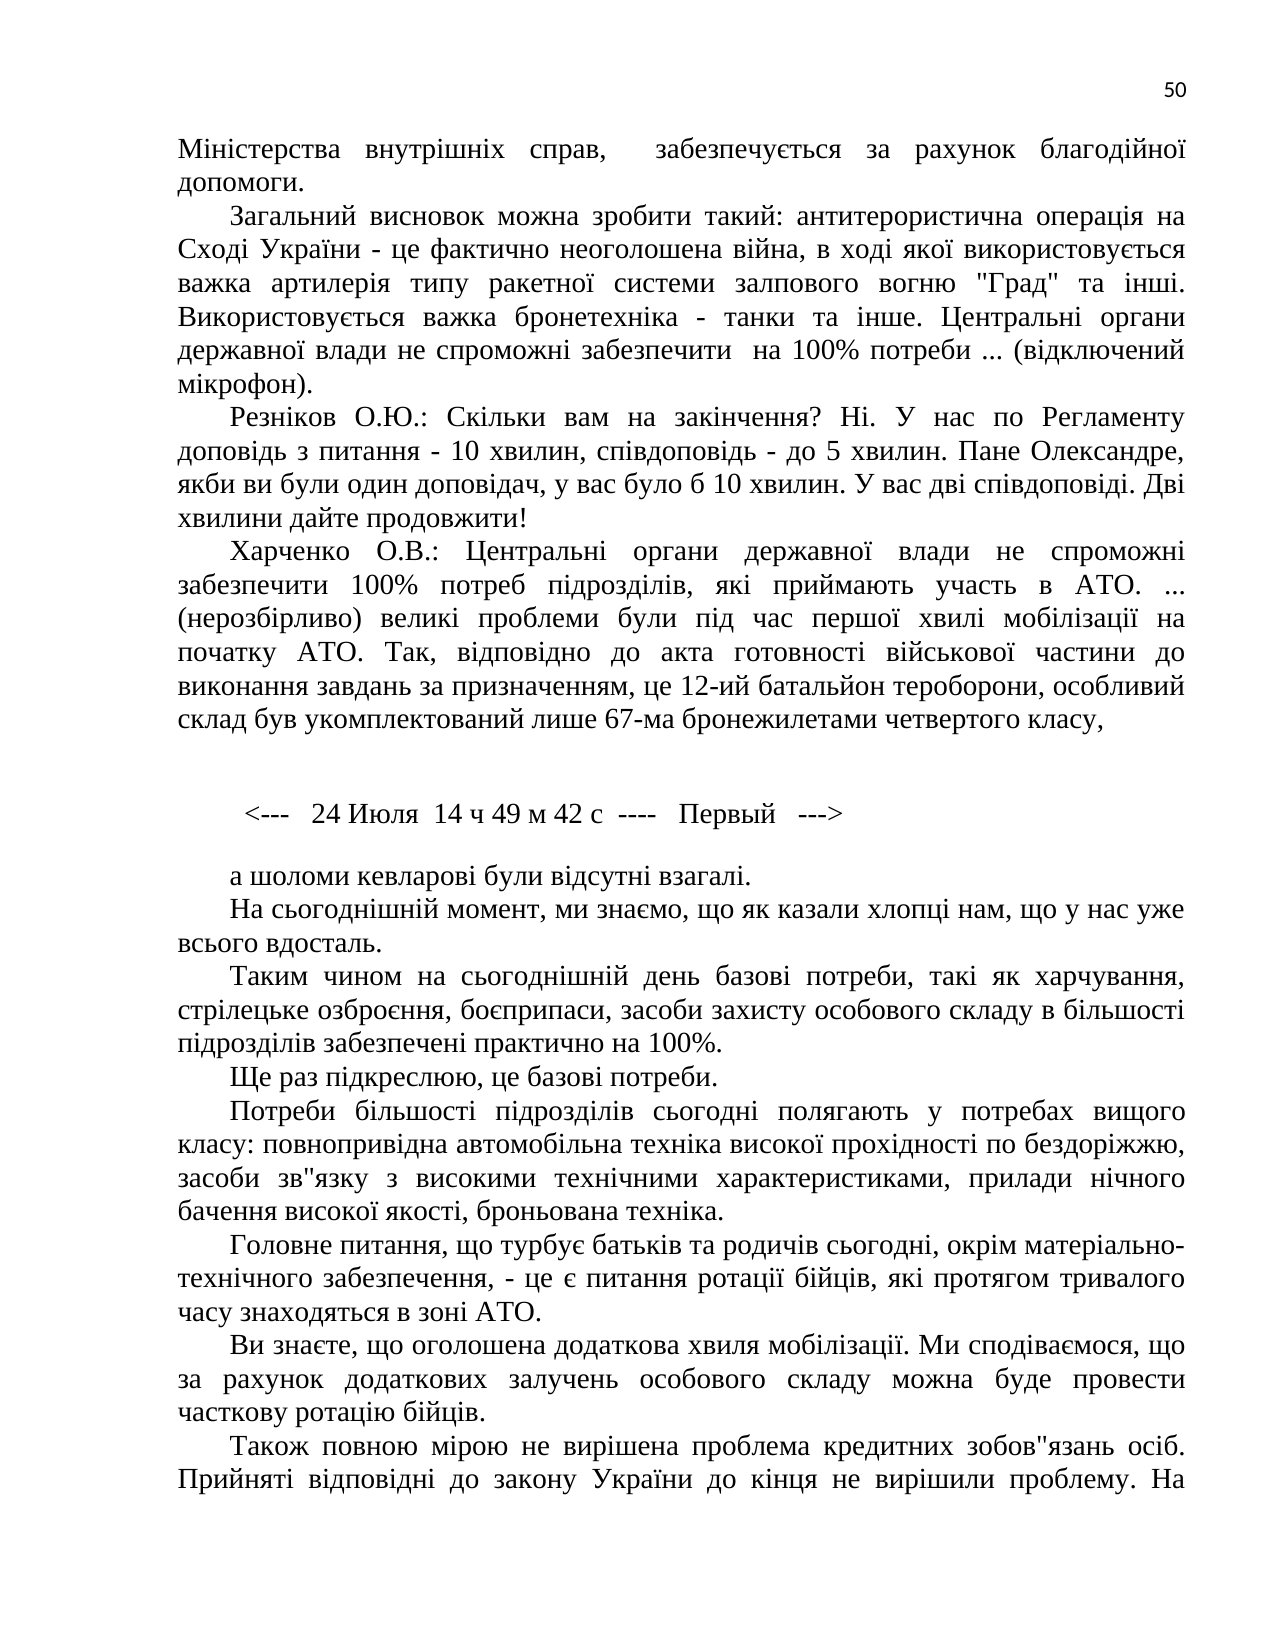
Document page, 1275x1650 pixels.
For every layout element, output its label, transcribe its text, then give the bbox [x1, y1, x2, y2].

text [177, 131, 1186, 198]
text Харченко О.В.: Центральні органи державної влади не спроможні забезпечити 100% потреб підрозділів, які приймають участь в АТО. ... (нерозбірливо) великі проблеми були під час першої хвилі мобілізації на початку АТО. Так, відповідно до акта готовності військової частини до виконання завдань за призначенням, це 12-ий батальйон тероборони, особливий склад був укомплектований лише 67-ма бронежилетами четвертого класу, [177, 533, 1186, 735]
text Ще раз підкреслюю, це базові потреби. [177, 1059, 1186, 1093]
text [177, 1428, 1186, 1495]
text Резніков О.Ю.: Скільки вам на закінчення? Ні. У нас по Регламенту доповідь з питання - 10 хвилин, співдоповідь - до 5 хвилин. Пане Олександре, якби ви були один доповідач, у вас було б 10 хвилин. У вас дві співдоповіді. Дві хвилини дайте продовжити! [177, 399, 1186, 533]
text <--- 24 Июля 14 ч 49 м 42 с ---- Первый ---> [177, 796, 1186, 830]
text На сьогоднішній момент, ми знаємо, що як казали хлопці нам, що у нас уже всього вдосталь. [177, 891, 1186, 958]
text Ви знаєте, що оголошена додаткова хвиля мобілізації. Ми сподіваємося, що за рахунок додаткових залучень особового складу можна буде провести часткову ротацію бійців. [177, 1327, 1186, 1428]
text Таким чином на сьогоднішній день базові потреби, такі як харчування, стрілецьке озброєння, боєприпаси, засоби захисту особового складу в більшості підрозділів забезпечені практично на 100%. [177, 958, 1186, 1059]
text Потреби більшості підрозділів сьогодні полягають у потребах вищого класу: повнопривідна автомобільна техніка високої прохідності по бездоріжжю, засоби зв"язку з високими технічними характеристиками, прилади нічного бачення високої якості, броньована техніка. [177, 1093, 1186, 1227]
text Загальний висновок можна зробити такий: антитерористична операція на Сході України - це фактично неоголошена війна, в ході якої використовується важка артилерія типу ракетної системи залпового вогню "Град" та інші. Використовується важка бронетехніка - танки та інше. Центральні органи державної влади не спроможні забезпечити на 100% потреби ... (відключений мікрофон). [177, 198, 1186, 399]
text Головне питання, що турбує батьків та родичів сьогодні, окрім матеріально-технічного забезпечення, - це є питання ротації бійців, які протягом тривалого часу знаходяться в зоні АТО. [177, 1227, 1186, 1327]
text а шоломи кевларові були відсутні взагалі. [177, 858, 1186, 891]
